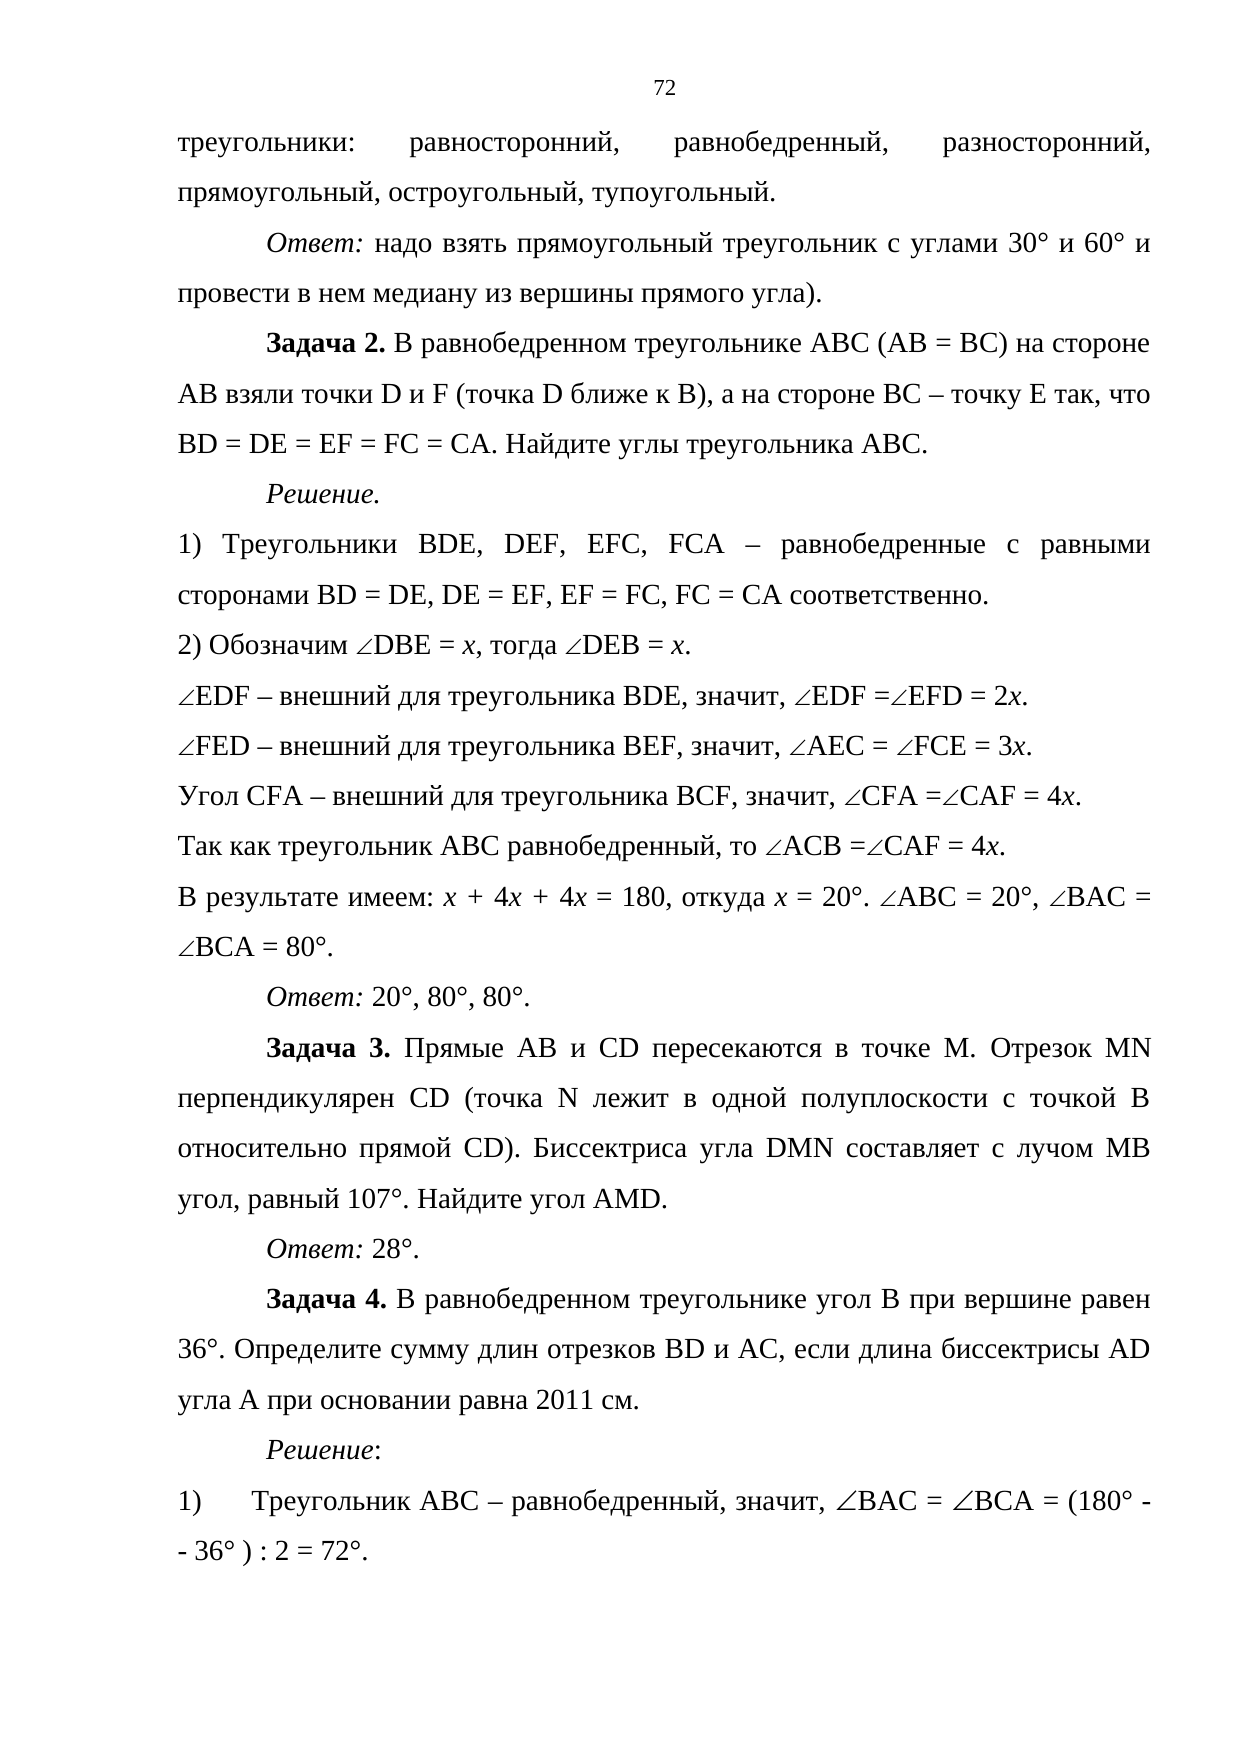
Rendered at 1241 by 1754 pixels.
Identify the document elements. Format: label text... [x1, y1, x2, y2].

text 1) Треугольники ВDЕ, DЕF, ЕFС, FСА – равнобедренные с равными сторонами ВD = DЕ, DЕ = ЕF, ЕF = FС, FС = СА соответственно. [177, 527, 1152, 611]
text Ответ: надо взять прямоугольный треугольник с углами 30° и 60° и провести в нем медиану из вершины прямого угла). [177, 225, 1152, 309]
text 2) Обозначим DВЕ = х, тогда DЕВ = х. [177, 627, 1152, 661]
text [177, 124, 1152, 208]
text Задача 3. Прямые АВ и СD пересекаются в точке М. Отрезок МN перпендикулярен СD (точка N лежит в одной полуплоскости с точкой В относительно прямой СD). Биссектриса угла DMN составляет с лучом MB угол, равный 107°. Найдите угол AMD. [177, 1030, 1152, 1214]
list Так как треугольник АВС равнобедренный, то АСВ =САF = 4х. [177, 828, 1152, 862]
text Решение. [177, 476, 1152, 510]
list Угол СFА – внешний для треугольника ВСF, значит, СFА =САF = 4х. [177, 778, 1152, 812]
list Треугольник АВС – равнобедренный, значит, ВАС = ВСА = (180° - - 36° ) : 2 = 72°. [177, 1483, 1152, 1567]
text Ответ: 28°. [177, 1231, 1152, 1264]
text Ответ: 20°, 80°, 80°. [177, 979, 1152, 1013]
list В результате имеем: х + 4х + 4х = 180, откуда х = 20°. АВС = 20°, ВАС = ВСА = 80°. [177, 879, 1152, 963]
text Задача 2. В равнобедренном треугольнике АВС (АВ = ВС) на стороне АВ взяли точки D и F (точка D ближе к В), а на стороне ВС – точку Е так, что ВD = DЕ = ЕF = FС = СА. Найдите углы треугольника АВС. [177, 325, 1152, 459]
list ЕDF – внешний для треугольника ВDЕ, значит, ЕDF =ЕFD = 2х. [177, 678, 1152, 711]
text Задача 4. В равнобедренном треугольнике угол В при вершине равен 36°. Определите сумму длин отрезков ВD и АС, если длина биссектрисы АD угла А при основании равна 2011 см. [177, 1281, 1152, 1416]
list FЕD – внешний для треугольника ВЕF, значит, АЕС = FСЕ = 3х. [177, 728, 1152, 761]
list Решение: [177, 1432, 1152, 1466]
